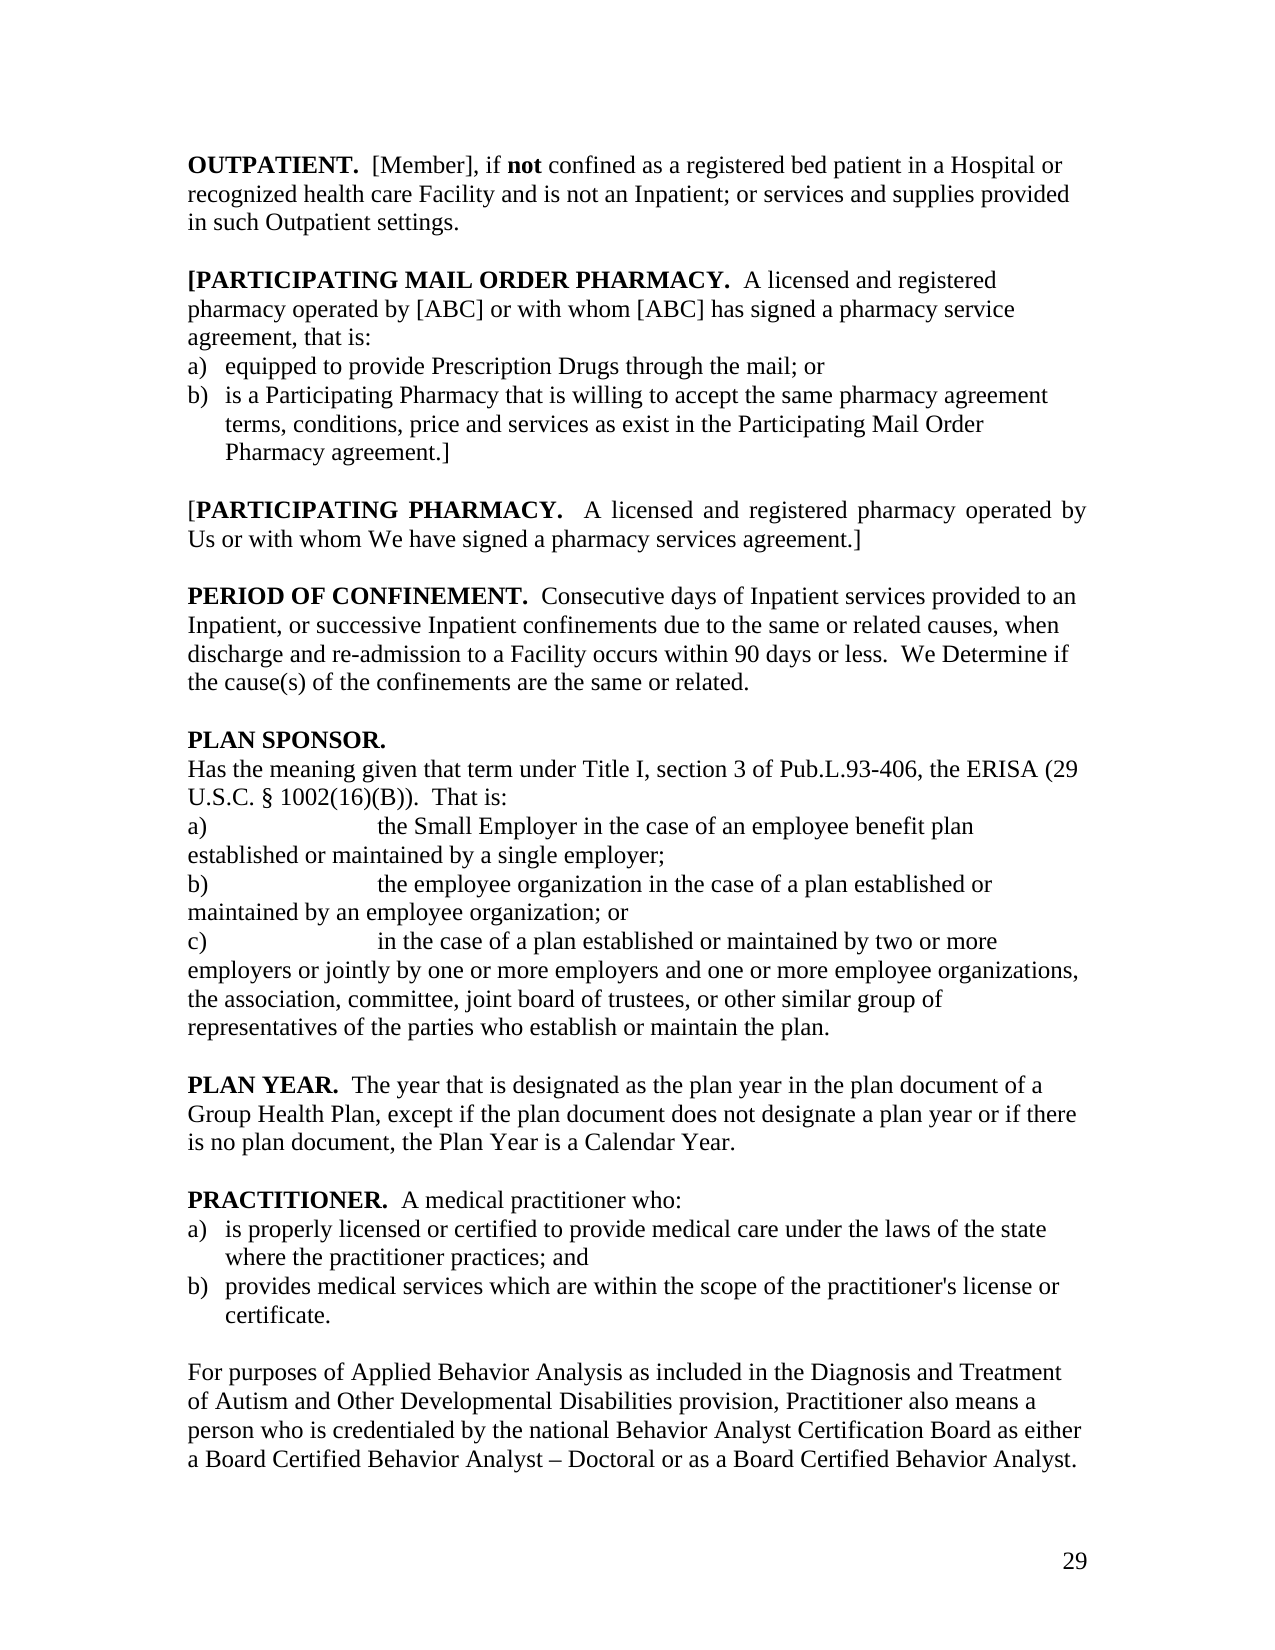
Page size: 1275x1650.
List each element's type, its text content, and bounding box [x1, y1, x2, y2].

text OUTPATIENT. [Member], if not confined as a registered bed patient in a Hospital or recognized health care Facility and is not an Inpatient; or services and supplies provided in such Outpatient settings. [187, 150, 1087, 236]
list is a Participating Pharmacy that is willing to accept the same pharmacy agreement terms, conditions, price and services as exist in the Participating Mail Order Pharmacy agreement.] [187, 380, 1087, 466]
text PLAN YEAR. The year that is designated as the plan year in the plan document of a Group Health Plan, except if the plan document does not designate a plan year or if there is no plan document, the Plan Year is a Calendar Year. [187, 1070, 1087, 1156]
list equipped to provide Prescription Drugs through the mail; or [187, 351, 1087, 380]
text For purposes of Applied Behavior Analysis as included in the Diagnosis and Treatment of Autism and Other Developmental Disabilities provision, Practitioner also means a person who is credentialed by the national Behavior Analyst Certification Board as either a Board Certified Behavior Analyst – Doctoral or as a Board Certified Behavior Analyst. [187, 1357, 1087, 1472]
text Has the meaning given that term under Title I, section 3 of Pub.L.93-406, the ERISA (29 U.S.C. § 1002(16)(B)). That is: [187, 754, 1087, 811]
list the employee organization in the case of a plan established or maintained by an employee organization; or [187, 869, 1087, 926]
list provides medical services which are within the scope of the practitioner's license or certificate. [187, 1271, 1087, 1329]
text [PARTICIPATING PHARMACY. A licensed and registered pharmacy operated by Us or with whom We have signed a pharmacy services agreement.] [187, 495, 1087, 552]
text PRACTITIONER. A medical practitioner who: [187, 1185, 1087, 1214]
list the Small Employer in the case of an employee benefit plan established or maintained by a single employer; [187, 811, 1087, 869]
text PERIOD OF CONFINEMENT. Consecutive days of Inpatient services provided to an Inpatient, or successive Inpatient confinements due to the same or related causes, when discharge and re-admission to a Facility occurs within 90 days or less. We Determine if the cause(s) of the confinements are the same or related. [187, 581, 1087, 696]
list is properly licensed or certified to provide medical care under the laws of the state where the practitioner practices; and [187, 1214, 1087, 1271]
text PLAN SPONSOR. [187, 725, 1087, 754]
list in the case of a plan established or maintained by two or more employers or jointly by one or more employers and one or more employee organizations, the association, committee, joint board of trustees, or other similar group of representatives of the parties who establish or maintain the plan. [187, 926, 1087, 1041]
text [PARTICIPATING MAIL ORDER PHARMACY. A licensed and registered pharmacy operated by [ABC] or with whom [ABC] has signed a pharmacy service agreement, that is: [187, 265, 1087, 351]
